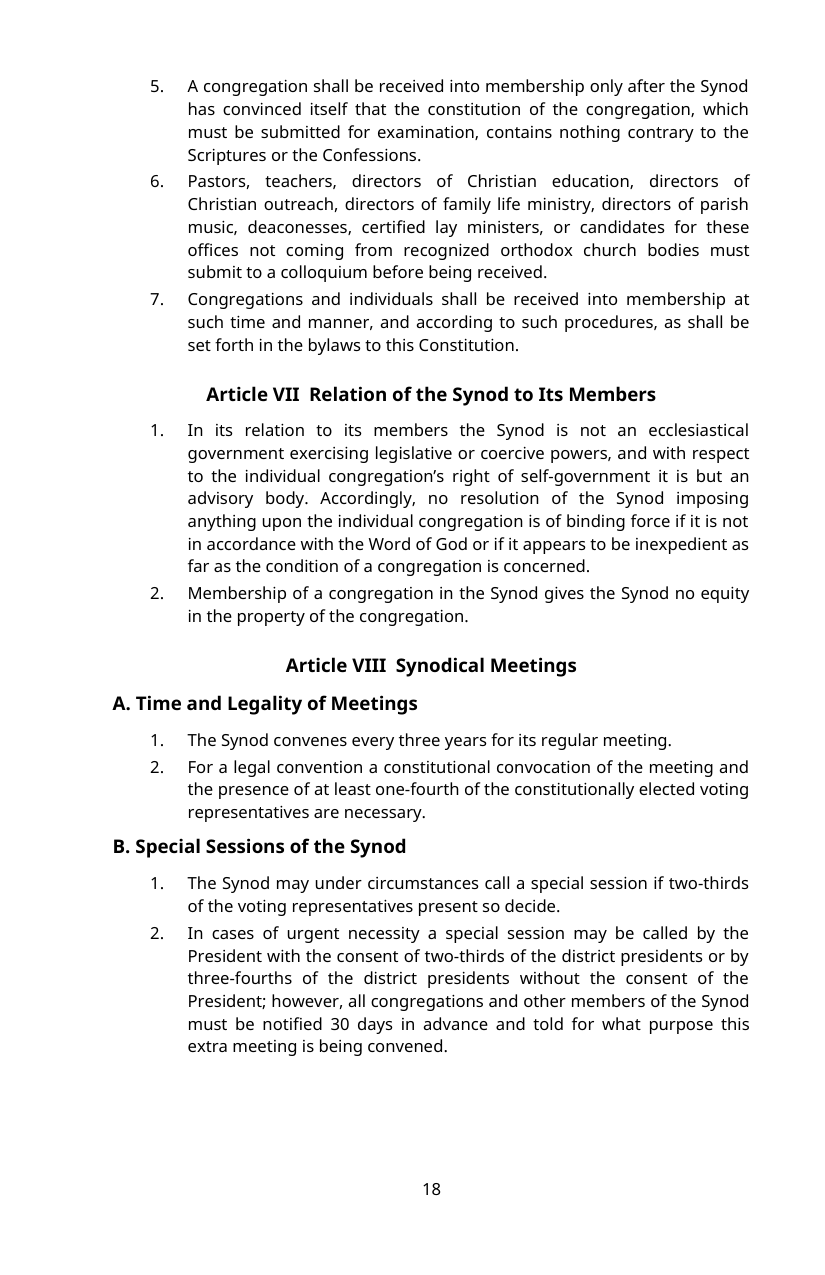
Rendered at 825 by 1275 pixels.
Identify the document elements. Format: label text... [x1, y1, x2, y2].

text A. Time and Legality of Meetings [112, 690, 750, 716]
list 7. Congregations and individuals shall be received into membership at such time and manner, and according to such procedures, as shall be set forth in the bylaws to this Constitution. [150, 288, 750, 356]
list 5. A congregation shall be received into membership only after the Synod has convinced itself that the constitution of the congregation, which must be submitted for examination, contains nothing contrary to the Scriptures or the Confessions. [150, 75, 750, 166]
list 2. For a legal convention a constitutional convocation of the meeting and the presence of at least one-fourth of the constitutionally elected voting representatives are necessary. [150, 755, 750, 823]
text Article VII Relation of the Synod to Its Members [112, 381, 750, 406]
list 1. In its relation to its members the Synod is not an ecclesiastical government exercising legislative or coercive powers, and with respect to the individual congregation’s right of self-government it is but an advisory body. Accordingly, no resolution of the Synod imposing anything upon the individual congregation is of binding force if it is not in accordance with the Word of God or if it appears to be inexpedient as far as the condition of a congregation is concerned. [150, 419, 750, 578]
list 2. In cases of urgent necessity a special session may be called by the President with the consent of two-thirds of the district presidents or by three-fourths of the district presidents without the consent of the President; however, all congregations and other members of the Synod must be notified 30 days in advance and told for what purpose this extra meeting is being convened. [150, 921, 750, 1058]
list 6. Pastors, teachers, directors of Christian education, directors of Christian outreach, directors of family life ministry, directors of parish music, deaconesses, certified lay ministers, or candidates for these offices not coming from recognized orthodox church bodies must submit to a colloquium before being received. [150, 170, 750, 283]
list 1. The Synod convenes every three years for its regular meeting. [150, 728, 750, 751]
text Article VIII Synodical Meetings [112, 652, 750, 678]
list 2. Membership of a congregation in the Synod gives the Synod no equity in the property of the congregation. [150, 582, 750, 627]
text B. Special Sessions of the Synod [112, 834, 750, 859]
list 1. The Synod may under circumstances call a special session if two-thirds of the voting representatives present so decide. [150, 872, 750, 917]
